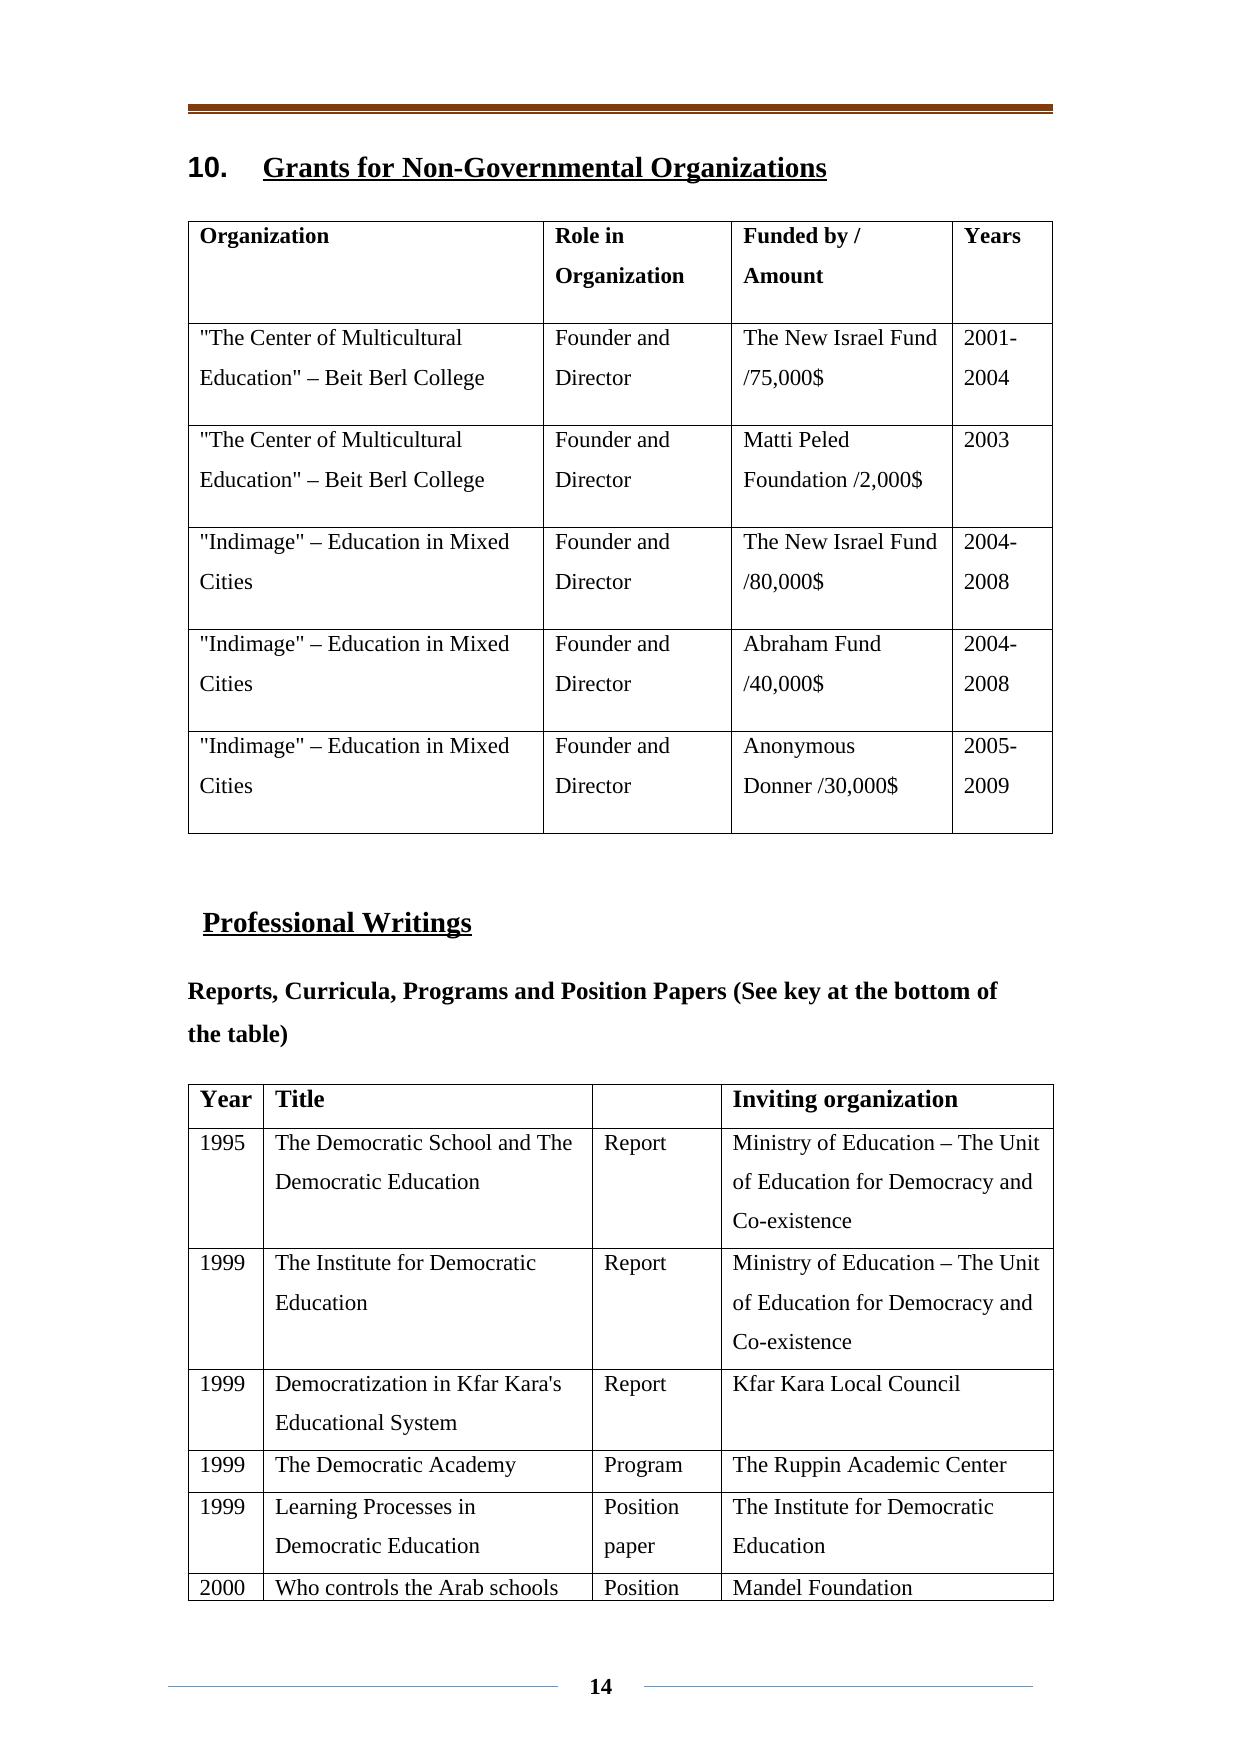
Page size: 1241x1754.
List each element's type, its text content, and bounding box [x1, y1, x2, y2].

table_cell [264, 1574, 592, 1600]
table_cell Report [593, 1370, 721, 1450]
table_cell "Indimage" – Education in Mixed Cities [189, 732, 543, 833]
table_cell Report [593, 1249, 721, 1369]
table_cell The New Israel Fund /75,000$ [732, 324, 952, 425]
table_cell Founder and Director [544, 324, 731, 425]
table_cell 1999 [189, 1370, 263, 1450]
table_cell 2004-2008 [953, 630, 1052, 731]
table_cell 2003 [953, 426, 1052, 527]
table_cell Ministry of Education – The Unit of Education for Democracy and Co-existence [722, 1249, 1053, 1369]
table_cell 2005-2009 [953, 732, 1052, 833]
table_header Organization [189, 222, 543, 323]
table_cell Founder and Director [544, 630, 731, 731]
table_cell The Institute for Democratic Education [264, 1249, 592, 1369]
table_cell The Institute for Democratic Education [722, 1493, 1053, 1573]
table_cell Matti Peled Foundation /2,000$ [732, 426, 952, 527]
table_cell Founder and Director [544, 528, 731, 629]
table_header Years [953, 222, 1052, 323]
table_cell 2000 [189, 1574, 263, 1600]
table_cell "Indimage" – Education in Mixed Cities [189, 630, 543, 731]
list Grants for Non-Governmental Organizations [187, 150, 1053, 184]
table_header Year [189, 1085, 263, 1128]
table_cell "Indimage" – Education in Mixed Cities [189, 528, 543, 629]
table_header Role in Organization [544, 222, 731, 323]
table_cell Founder and Director [544, 426, 731, 527]
table_cell The New Israel Fund /80,000$ [732, 528, 952, 629]
table_cell "The Center of Multicultural Education" – Beit Berl College [189, 324, 543, 425]
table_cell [722, 1574, 1053, 1600]
table_cell The Democratic Academy [264, 1451, 592, 1492]
table_cell Report [593, 1129, 721, 1248]
table_cell The Ruppin Academic Center [722, 1451, 1053, 1492]
table_cell Anonymous Donner /30,000$ [732, 732, 952, 833]
text Professional Writings [202, 905, 1015, 939]
table_cell Founder and Director [544, 732, 731, 833]
table_cell Abraham Fund /40,000$ [732, 630, 952, 731]
table_cell 1999 [189, 1249, 263, 1369]
text Reports, Curricula, Programs and Position Papers (See key at the bottom of the table) [187, 976, 1015, 1048]
table_cell 2004-2008 [953, 528, 1052, 629]
table_header Funded by / Amount [732, 222, 952, 323]
table_header Title [264, 1085, 592, 1128]
table_cell Kfar Kara Local Council [722, 1370, 1053, 1450]
table_cell 2001-2004 [953, 324, 1052, 425]
table_cell Learning Processes in Democratic Education [264, 1493, 592, 1573]
table_header [593, 1085, 721, 1128]
table_cell 1999 [189, 1493, 263, 1573]
table_cell The Democratic School and The Democratic Education [264, 1129, 592, 1248]
table_cell Program [593, 1451, 721, 1492]
table_header Inviting organization [722, 1085, 1053, 1128]
table_cell "The Center of Multicultural Education" – Beit Berl College [189, 426, 543, 527]
table_cell Democratization in Kfar Kara's Educational System [264, 1370, 592, 1450]
table_cell 1995 [189, 1129, 263, 1248]
table_cell Position paper [593, 1574, 721, 1600]
table_cell Position paper [593, 1493, 721, 1573]
table_cell Ministry of Education – The Unit of Education for Democracy and Co-existence [722, 1129, 1053, 1248]
table_cell 1999 [189, 1451, 263, 1492]
